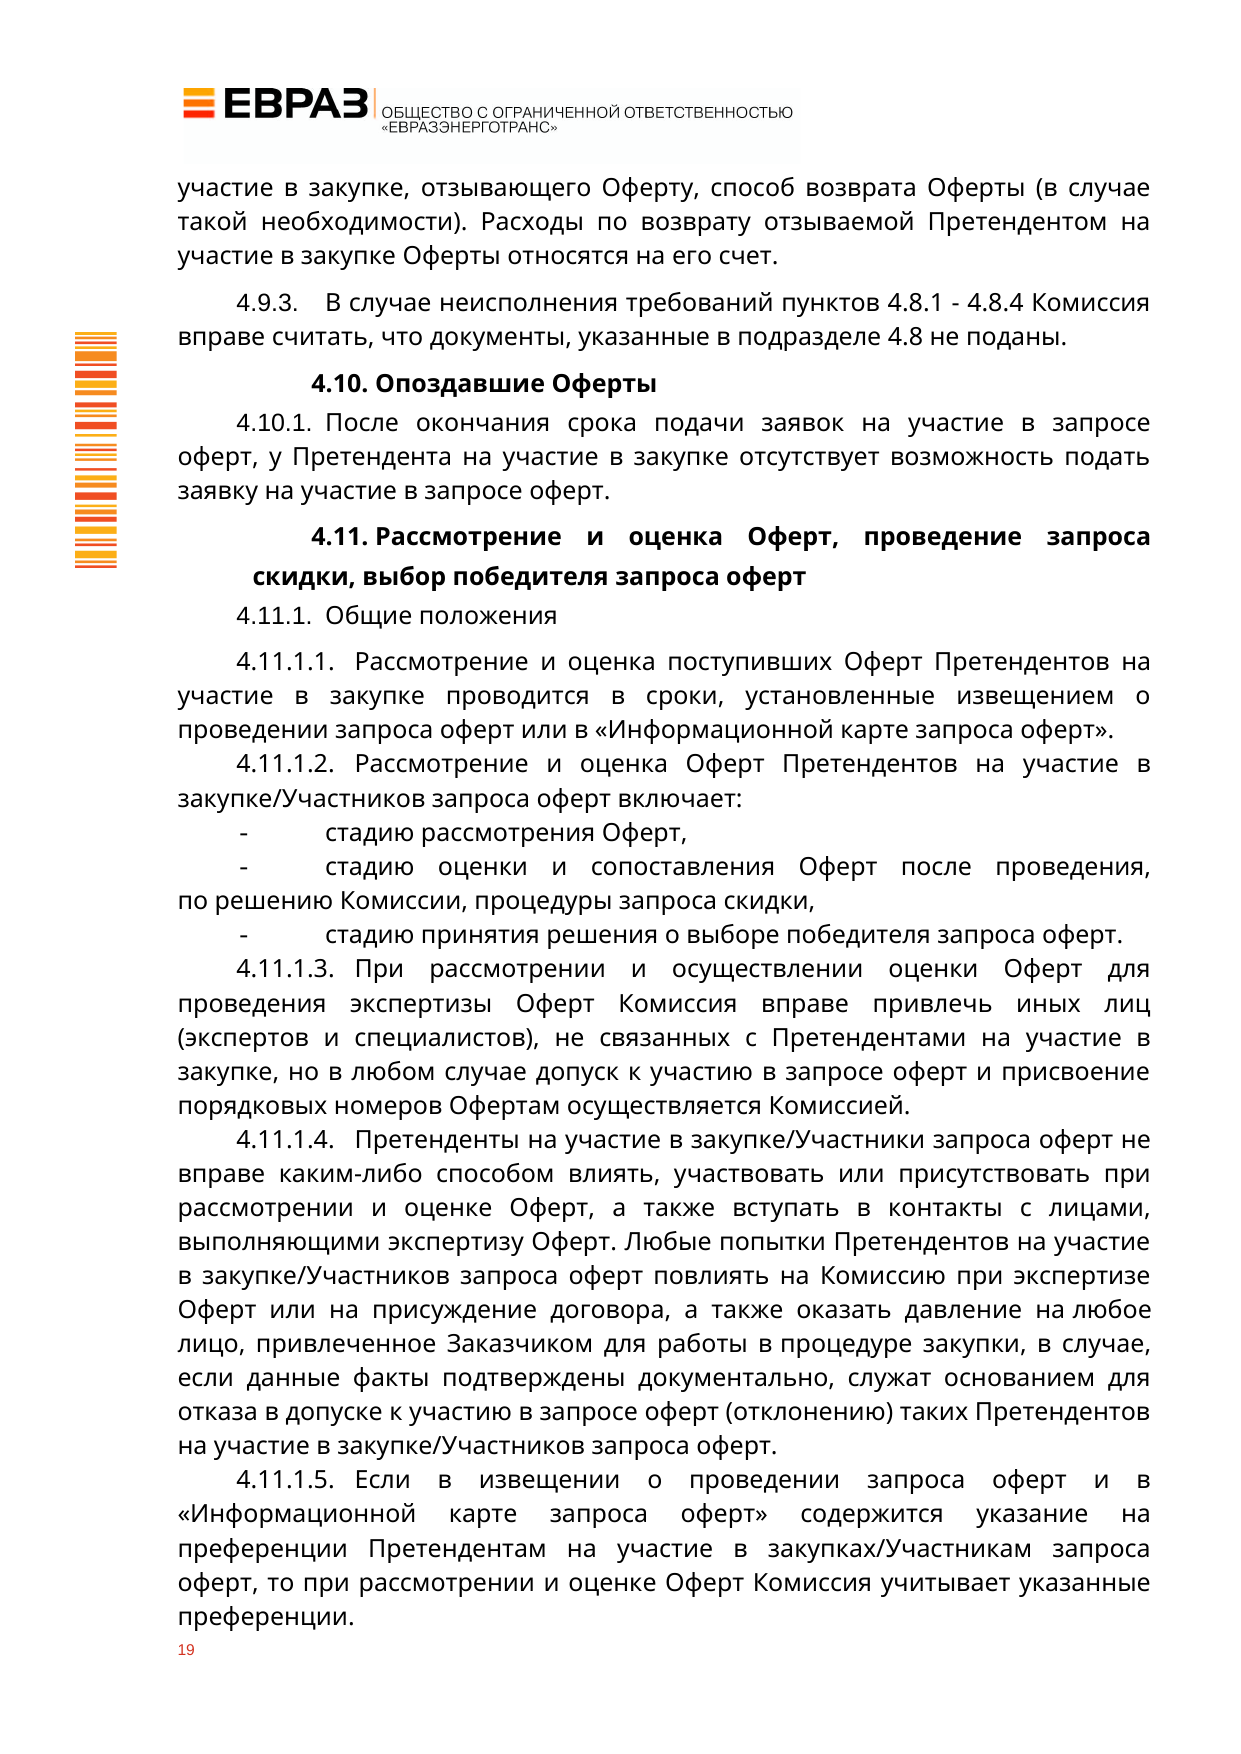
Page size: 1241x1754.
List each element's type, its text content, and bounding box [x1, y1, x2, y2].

list Рассмотрение и оценка Оферт, проведение запроса скидки, выбор победителя запроса оферт [252, 519, 1152, 592]
list Претенденты на участие в закупке/Участники запроса оферт не вправе каким-либо способом влиять, участвовать или присутствовать при рассмотрении и оценке Оферт, а также вступать в контакты с лицами, выполняющими экспертизу Оферт. Любые попытки Претендентов на участие в закупке/Участников запроса оферт повлиять на Комиссию при экспертизе Оферт или на присуждение договора, а также оказать давление на любое лицо, привлеченное Заказчиком для работы в процедуре закупки, в случае, если данные факты подтверждены документально, служат основанием для отказа в допуске к участию в запросе оферт (отклонению) таких Претендентов на участие в закупке/Участников запроса оферт. [177, 1121, 1152, 1462]
list Если в извещении о проведении запроса оферт и в «Информационной карте запроса оферт» содержится указание на преференции Претендентам на участие в закупках/Участникам запроса оферт, то при рассмотрении и оценке Оферт Комиссия учитывает указанные преференции. [177, 1462, 1152, 1632]
list стадию принятия решения о выборе победителя запроса оферт. [177, 917, 1152, 951]
list стадию рассмотрения Оферт, [177, 814, 1152, 848]
list стадию оценки и сопоставления Оферт после проведения, по решению Комиссии, процедуры запроса скидки, [177, 848, 1152, 917]
list При рассмотрении и осуществлении оценки Оферт для проведения экспертизы Оферт Комиссия вправе привлечь иных лиц (экспертов и специалистов), не связанных с Претендентами на участие в закупке, но в любом случае допуск к участию в запросе оферт и присвоение порядковых номеров Офертам осуществляется Комиссией. [177, 951, 1152, 1121]
list Рассмотрение и оценка поступивших Оферт Претендентов на участие в закупке проводится в сроки, установленные извещением о проведении запроса оферт или в «Информационной карте запроса оферт». [177, 644, 1152, 746]
list Общие положения [177, 597, 1152, 631]
picture [183, 88, 801, 164]
list После окончания срока подачи заявок на участие в запросе оферт, у Претендента на участие в закупке отсутствует возможность подать заявку на участие в запросе оферт. [177, 404, 1152, 507]
list В случае неисполнения требований пунктов 4.8.1 - 4.8.4 Комиссия вправе считать, что документы, указанные в подразделе 4.8 не поданы. [177, 284, 1152, 353]
picture [75, 332, 117, 568]
list Рассмотрение и оценка Оферт Претендентов на участие в закупке/Участников запроса оферт включает: [177, 746, 1152, 814]
list Опоздавшие Оферты [252, 365, 1152, 399]
